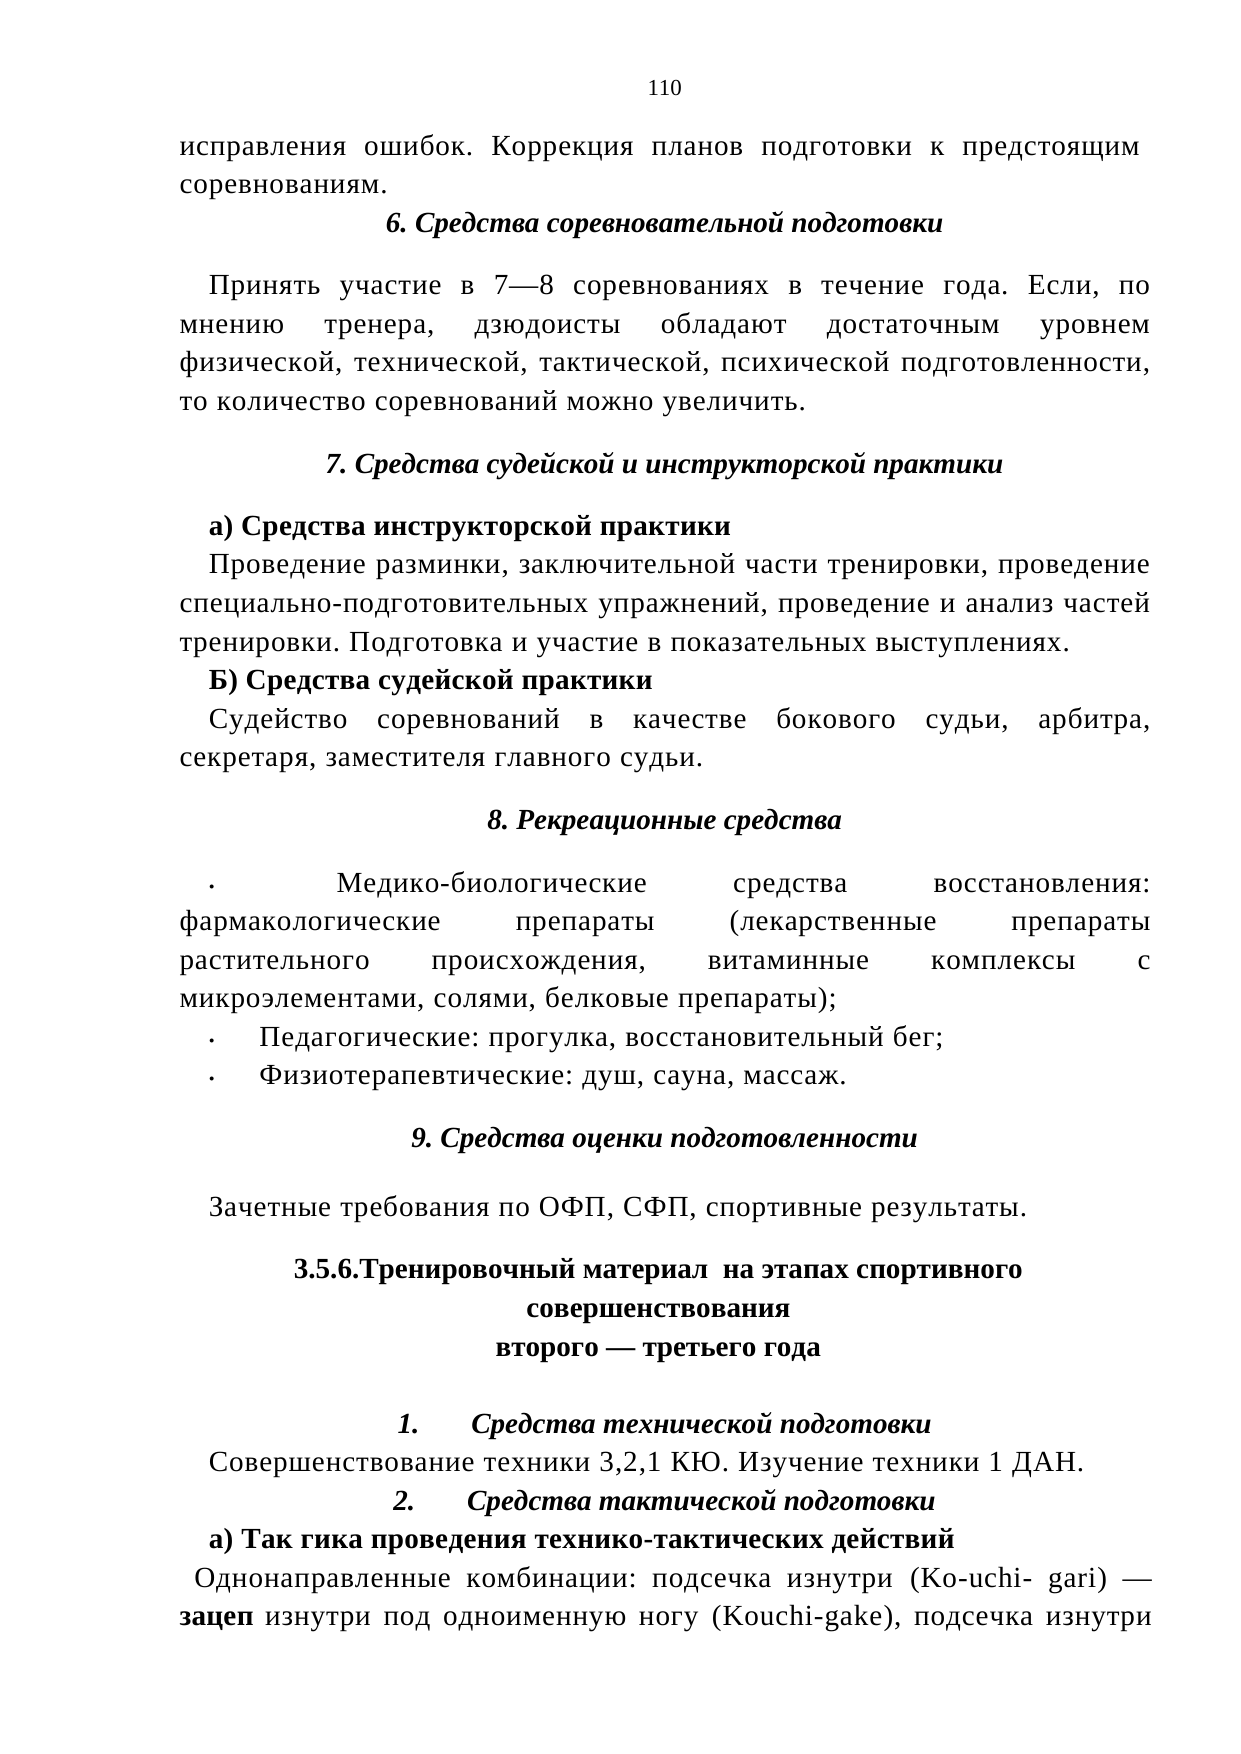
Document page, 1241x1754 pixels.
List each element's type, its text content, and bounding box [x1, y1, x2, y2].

list Педагогические: прогулка, восстановительный бег; [179, 1019, 1152, 1052]
text 3.5.6.Тренировочный материал на этапах спортивного совершенствования [177, 1252, 1139, 1324]
text а) Средства инструкторской практики [179, 508, 1152, 542]
list Средства тактической подготовки [177, 1483, 1152, 1516]
text Б) Средства судейской практики [179, 662, 1152, 696]
text Принять участие в 7—8 соревнованиях в течение года. Если, по мнению тренера, дзюдоисты обладают достаточным уровнем физической, технической, тактической, психической подготовленности, то количество соревнований можно увеличить. [179, 267, 1152, 417]
text 9. Средства оценки подготовленности [177, 1121, 1152, 1154]
text 8. Рекреационные средства [177, 802, 1152, 836]
text 6. Средства соревновательной подготовки [177, 205, 1152, 239]
list Физиотерапевтические: душ, сауна, массаж. [179, 1057, 1152, 1091]
list Средства технической подготовки [177, 1406, 1152, 1439]
text Зачетные требования по ОФП, СФП, спортивные результаты. [179, 1189, 1152, 1222]
text з) Анализ участия в соревнованиях. Разбор ошибок. Методика исправления ошибок. Коррекция планов подготовки к предстоящим соревнованиям. [179, 128, 1141, 200]
text второго — третьего года [177, 1329, 1139, 1362]
text Проведение разминки, заключительной части тренировки, проведение специально-подготовительных упражнений, проведение и анализ частей тренировки. Подготовка и участие в показательных выступлениях. [179, 547, 1152, 657]
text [179, 1560, 1152, 1632]
text Совершенствование техники 3,2,1 КЮ. Изучение техники 1 ДАН. [179, 1444, 1152, 1478]
text 7. Средства судейской и инструкторской практики [177, 446, 1152, 480]
list Медико-биологические средства восстановления: фармакологические препараты (лекарственные препараты растительного происхождения, витаминные комплексы с микроэлементами, солями, белковые препараты); [179, 865, 1152, 1014]
text а) Так гика проведения технико-тактических действий [179, 1521, 1152, 1555]
text Судейство соревнований в качестве бокового судьи, арбитра, секретаря, заместителя главного судьи. [179, 701, 1152, 773]
